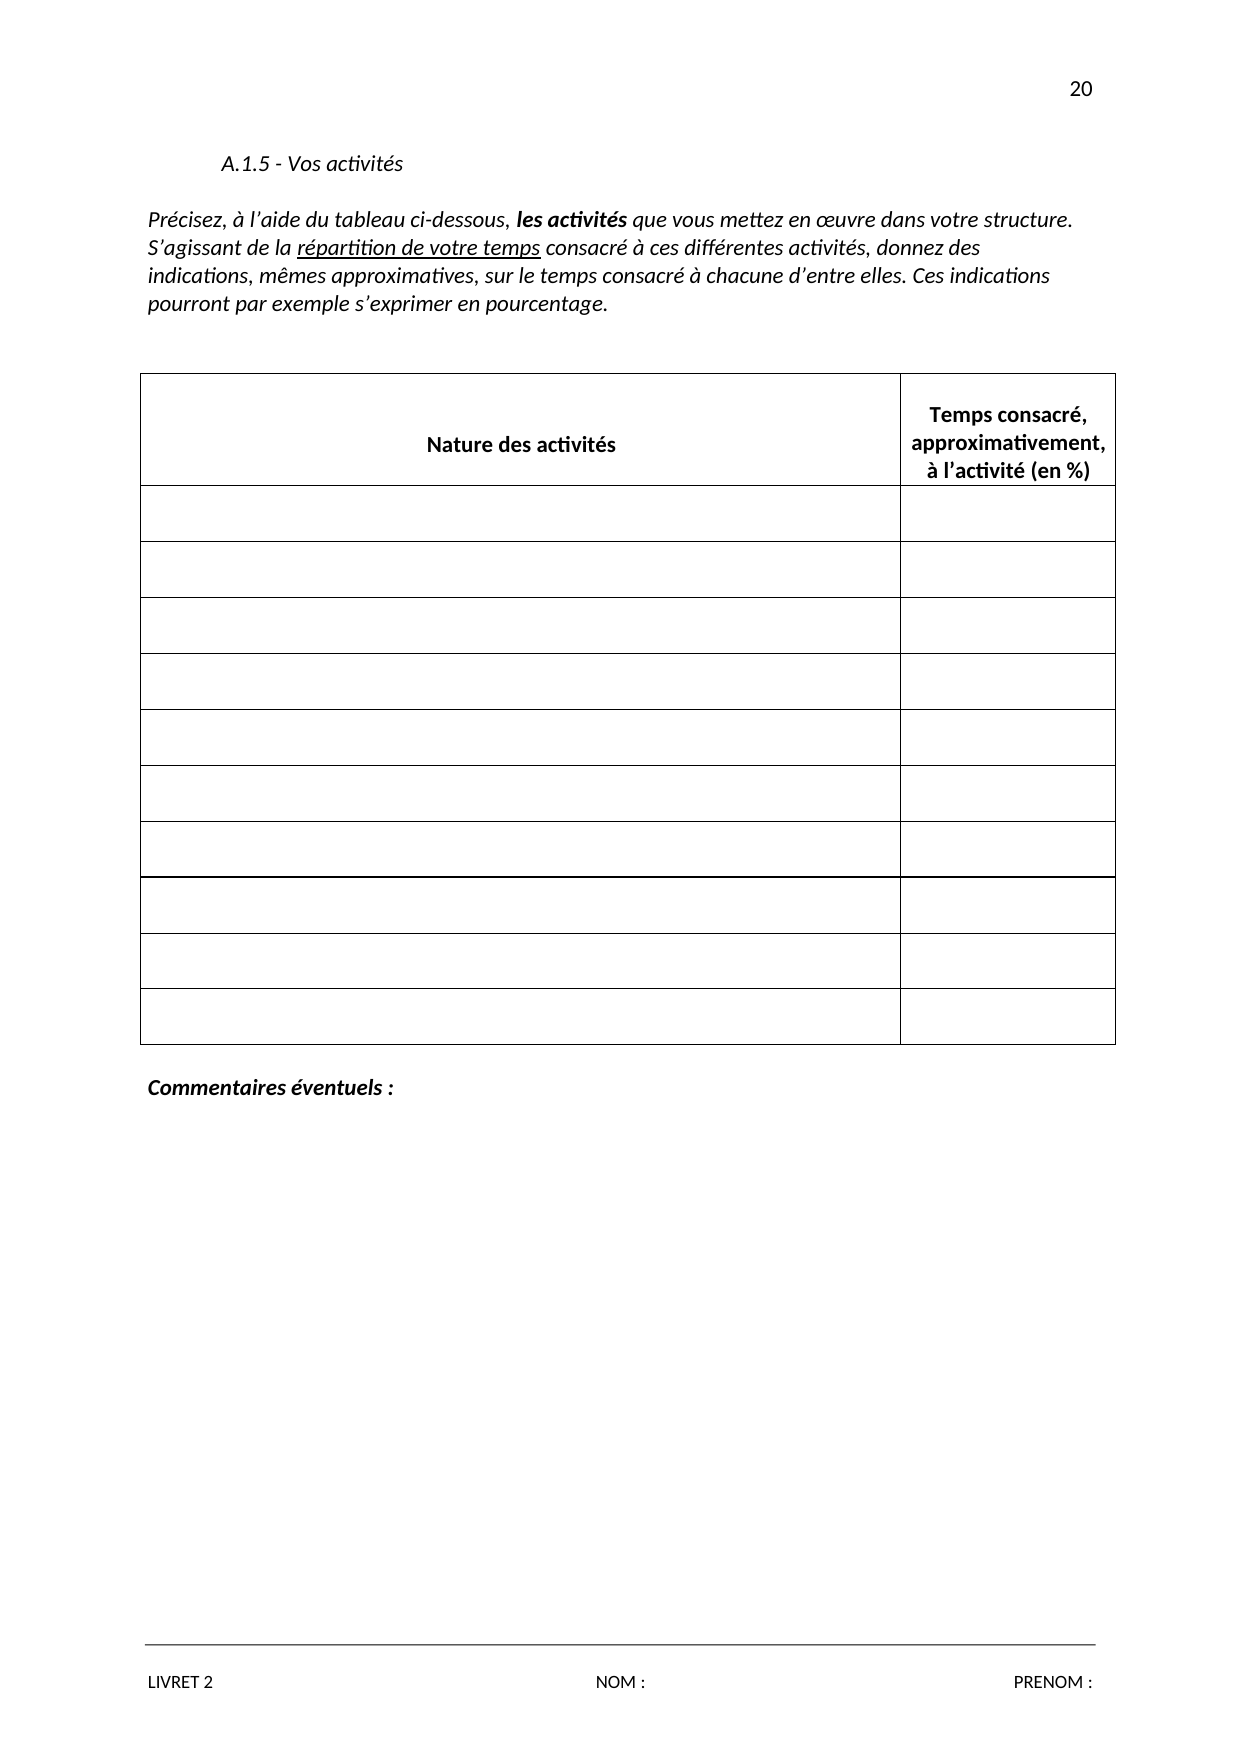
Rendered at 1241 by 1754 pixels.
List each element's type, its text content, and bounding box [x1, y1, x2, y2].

table_cell [901, 486, 1115, 541]
table_cell [141, 710, 900, 764]
text Commentaires éventuels : [148, 1073, 1128, 1101]
table_cell [141, 486, 900, 541]
table_cell [901, 822, 1115, 876]
table_header Temps consacré, approximativement, à l’activité (en %) [901, 374, 1115, 485]
table_cell [901, 878, 1115, 932]
table_cell [141, 654, 900, 709]
list - Vos activités [221, 149, 1128, 177]
table_cell [141, 766, 900, 821]
table_cell [901, 934, 1115, 988]
table_cell [141, 542, 900, 597]
table_cell [901, 989, 1115, 1044]
table_cell [901, 766, 1115, 821]
table_cell [901, 598, 1115, 653]
table_cell [141, 934, 900, 988]
table_cell [901, 542, 1115, 597]
table_cell [141, 822, 900, 876]
table_cell [901, 654, 1115, 709]
table_cell [141, 598, 900, 653]
text Précisez, à l’aide du tableau ci-dessous, les activités que vous mettez en œuvre dans votre structure. S’agissant de la répartition de votre temps consacré à ces différentes activités, donnez des indications, mêmes approximatives, sur le temps consacré à chacune d’entre elles. Ces indications pourront par exemple s’exprimer en pourcentage. [148, 205, 1077, 317]
table_cell [141, 989, 900, 1044]
table_cell [901, 710, 1115, 764]
table_cell [141, 878, 900, 932]
table_header Nature des activités [141, 374, 900, 485]
